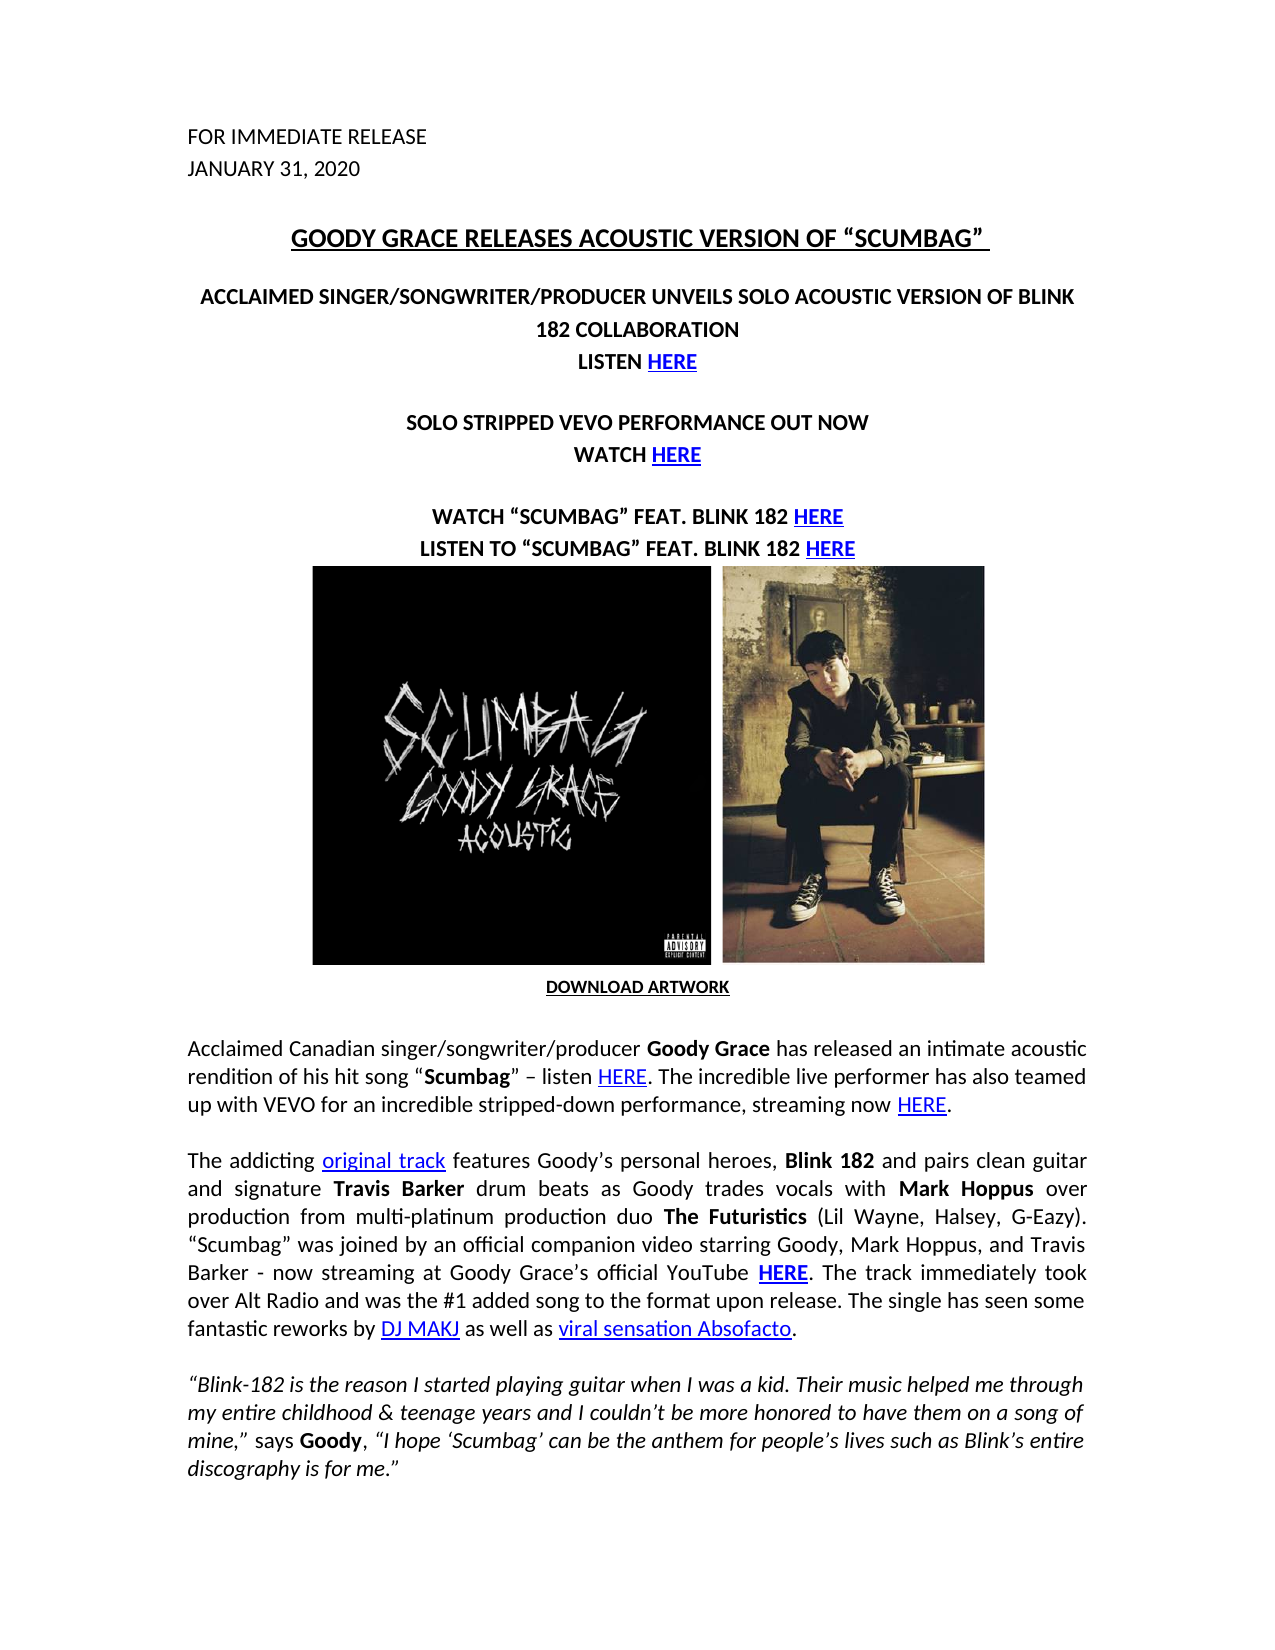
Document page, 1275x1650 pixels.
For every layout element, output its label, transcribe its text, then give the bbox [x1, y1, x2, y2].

picture [722, 566, 985, 965]
text WATCH “SCUMBAG” FEAT. BLINK 182 HERE [187, 502, 1087, 530]
text “Blink-182 is the reason I started playing guitar when I was a kid. Their music helped me through my entire childhood & teenage years and I couldn’t be more honored to have them on a song of mine,” says Goody, “I hope ‘Scumbag’ can be the anthem for people’s lives such as Blink’s entire discography is for me.” [187, 1370, 1087, 1482]
picture [312, 566, 712, 965]
text JANUARY 31, 2020 [187, 154, 1087, 182]
text ACCLAIMED SINGER/SONGWRITER/PRODUCER UNVEILS SOLO ACOUSTIC VERSION OF BLINK 182 COLLABORATION [187, 282, 1087, 343]
text LISTEN HERE [187, 347, 1087, 375]
text The addicting original track features Goody’s personal heroes, Blink 182 and pairs clean guitar and signature Travis Barker drum beats as Goody trades vocals with Mark Hoppus over production from multi-platinum production duo The Futuristics (Lil Wayne, Halsey, G-Eazy). “Scumbag” was joined by an official companion video starring Goody, Mark Hoppus, and Travis Barker - now streaming at Goody Grace’s official YouTube HERE. The track immediately took over Alt Radio and was the #1 added song to the format upon release. The single has seen some fantastic reworks by DJ MAKJ as well as viral sensation Absofacto. [187, 1146, 1087, 1342]
text SOLO STRIPPED VEVO PERFORMANCE OUT NOW [187, 408, 1087, 436]
text DOWNLOAD ARTWORK [187, 975, 1087, 998]
text Acclaimed Canadian singer/songwriter/producer Goody Grace has released an intimate acoustic rendition of his hit song “Scumbag” – listen HERE. The incredible live performer has also teamed up with VEVO for an incredible stripped-down performance, streaming now HERE. [187, 1034, 1087, 1118]
text LISTEN TO “SCUMBAG” FEAT. BLINK 182 HERE [187, 534, 1087, 562]
text WATCH HERE [187, 440, 1087, 468]
text FOR IMMEDIATE RELEASE [187, 122, 1087, 150]
text GOODY GRACE RELEASES ACOUSTIC VERSION OF “SCUMBAG” [187, 221, 1087, 254]
